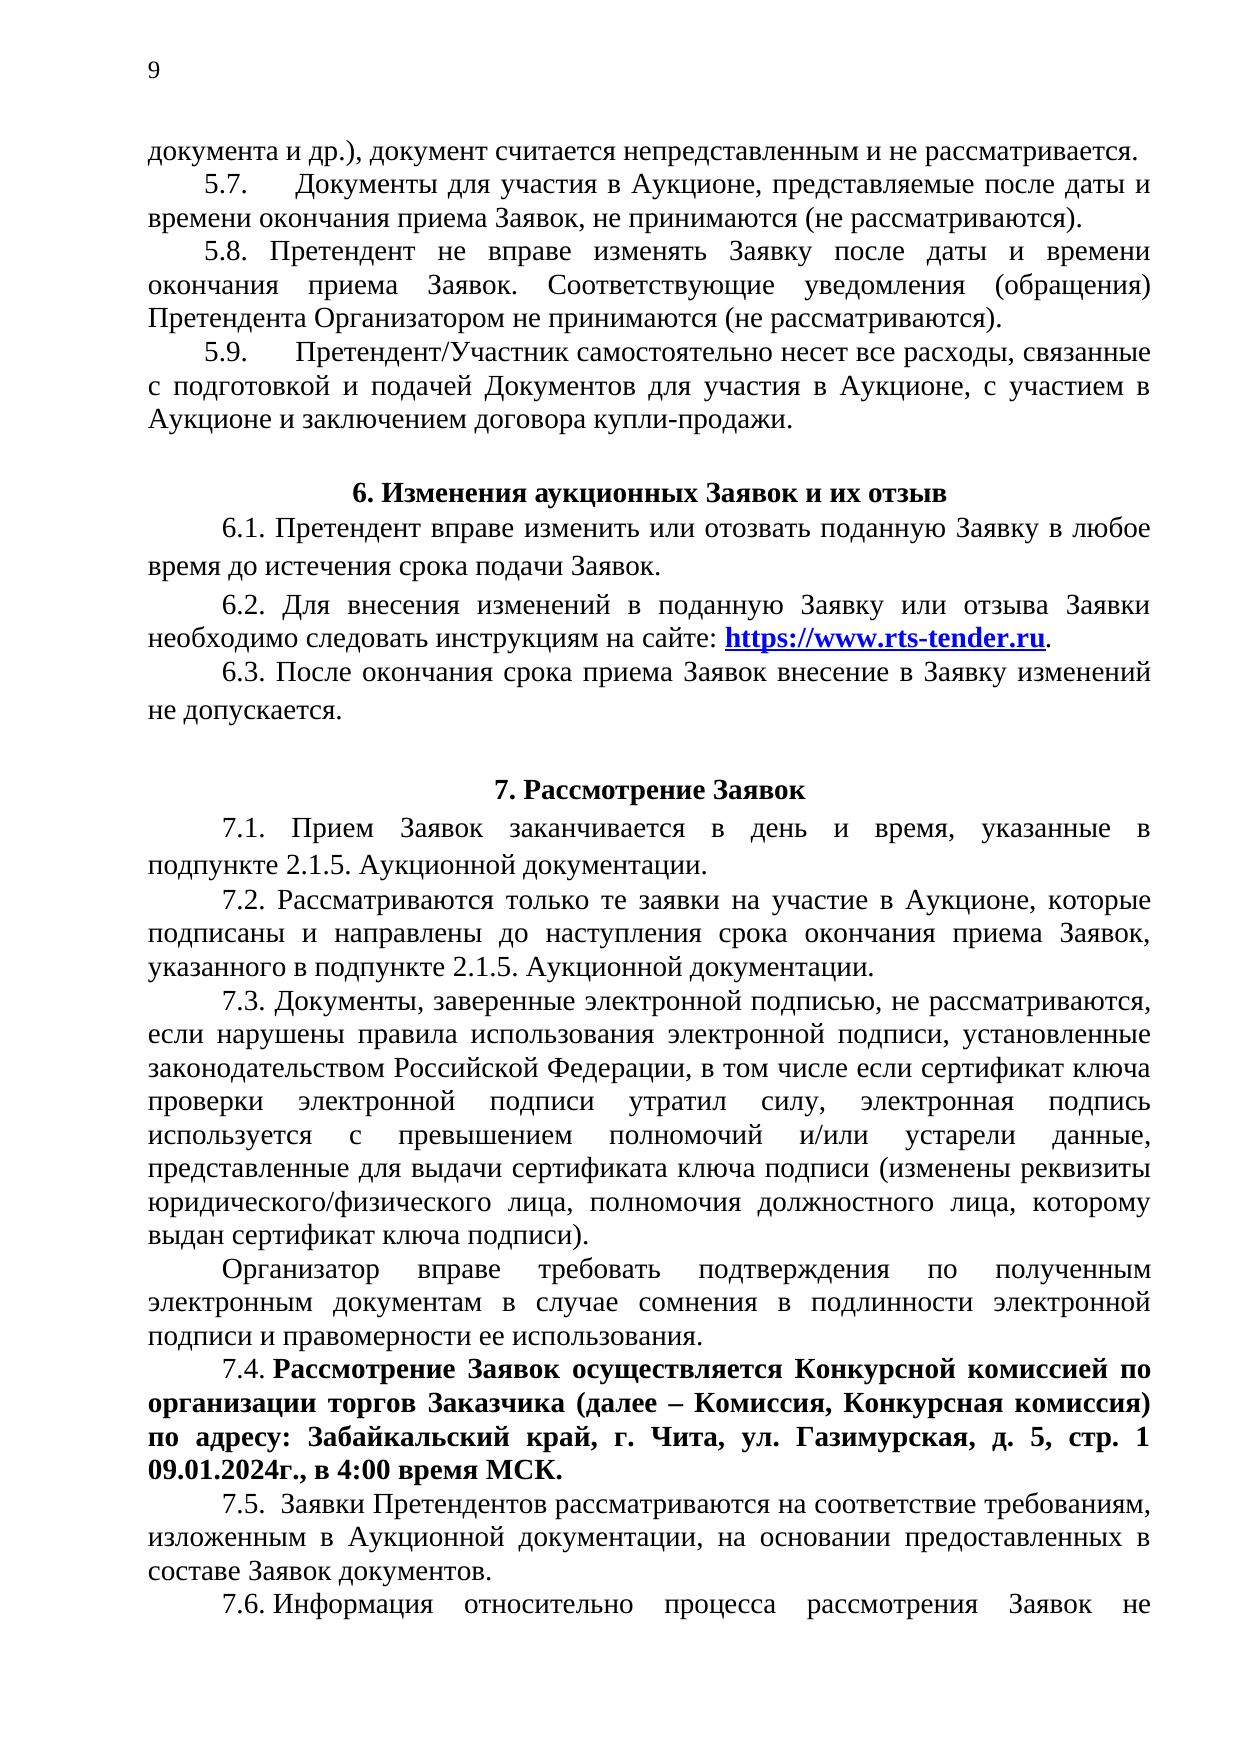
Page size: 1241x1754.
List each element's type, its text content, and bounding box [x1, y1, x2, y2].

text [148, 1586, 1152, 1620]
text 7.2. Рассматриваются только те заявки на участие в Аукционе, которые подписаны и направлены до наступления срока окончания приема Заявок, указанного в подпункте 2.1.5. Аукционной документации. [148, 882, 1152, 983]
text 6.2. Для внесения изменений в поданную Заявку или отзыва Заявки необходимо следовать инструкциям на сайте: https://www.rts-tender.ru. [148, 587, 1152, 654]
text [148, 133, 1152, 166]
text 5.9. Претендент/Участник самостоятельно несет все расходы, связанные с подготовкой и подачей Документов для участия в Аукционе, с участием в Аукционе и заключением договора купли-продажи. [148, 334, 1152, 435]
text 7.4. Рассмотрение Заявок осуществляется Конкурсной комиссией по организации торгов Заказчика (далее – Комиссия, Конкурсная комиссия) по адресу: Забайкальский край, г. Чита, ул. Газимурская, д. 5, стр. 1 09.01.2024г., в 4:00 время МСК. [148, 1352, 1152, 1486]
text 6.3. После окончания срока приема Заявок внесение в Заявку изменений не допускается. [148, 654, 1152, 726]
text 7.1. Прием Заявок заканчивается в день и время, указанные в подпункте 2.1.5. Аукционной документации. [148, 807, 1152, 882]
text 7.5. Заявки Претендентов рассматриваются на соответствие требованиям, изложенным в Аукционной документации, на основании предоставленных в составе Заявок документов. [148, 1486, 1152, 1586]
subtitle 7. Рассмотрение Заявок [148, 769, 1152, 807]
text 5.8. Претендент не вправе изменять Заявку после даты и времени окончания приема Заявок. Соответствующие уведомления (обращения) Претендента Организатором не принимаются (не рассматриваются). [148, 233, 1152, 334]
text 7.3. Документы, заверенные электронной подписью, не рассматриваются, если нарушены правила использования электронной подписи, установленные законодательством Российской Федерации, в том числе если сертификат ключа проверки электронной подписи утратил силу, электронная подпись используется с превышением полномочий и/или устарели данные, представленные для выдачи сертификата ключа подписи (изменены реквизиты юридического/физического лица, полномочия должностного лица, которому выдан сертификат ключа подписи). [148, 983, 1152, 1251]
subtitle 6. Изменения аукционных Заявок и их отзыв [148, 472, 1152, 510]
text Организатор вправе требовать подтверждения по полученным электронным документам в случае сомнения в подлинности электронной подписи и правомерности ее использования. [148, 1251, 1152, 1352]
text 6.1. Претендент вправе изменить или отозвать поданную Заявку в любое время до истечения срока подачи Заявок. [148, 510, 1152, 582]
text 5.7. Документы для участия в Аукционе, представляемые после даты и времени окончания приема Заявок, не принимаются (не рассматриваются). [148, 166, 1152, 233]
